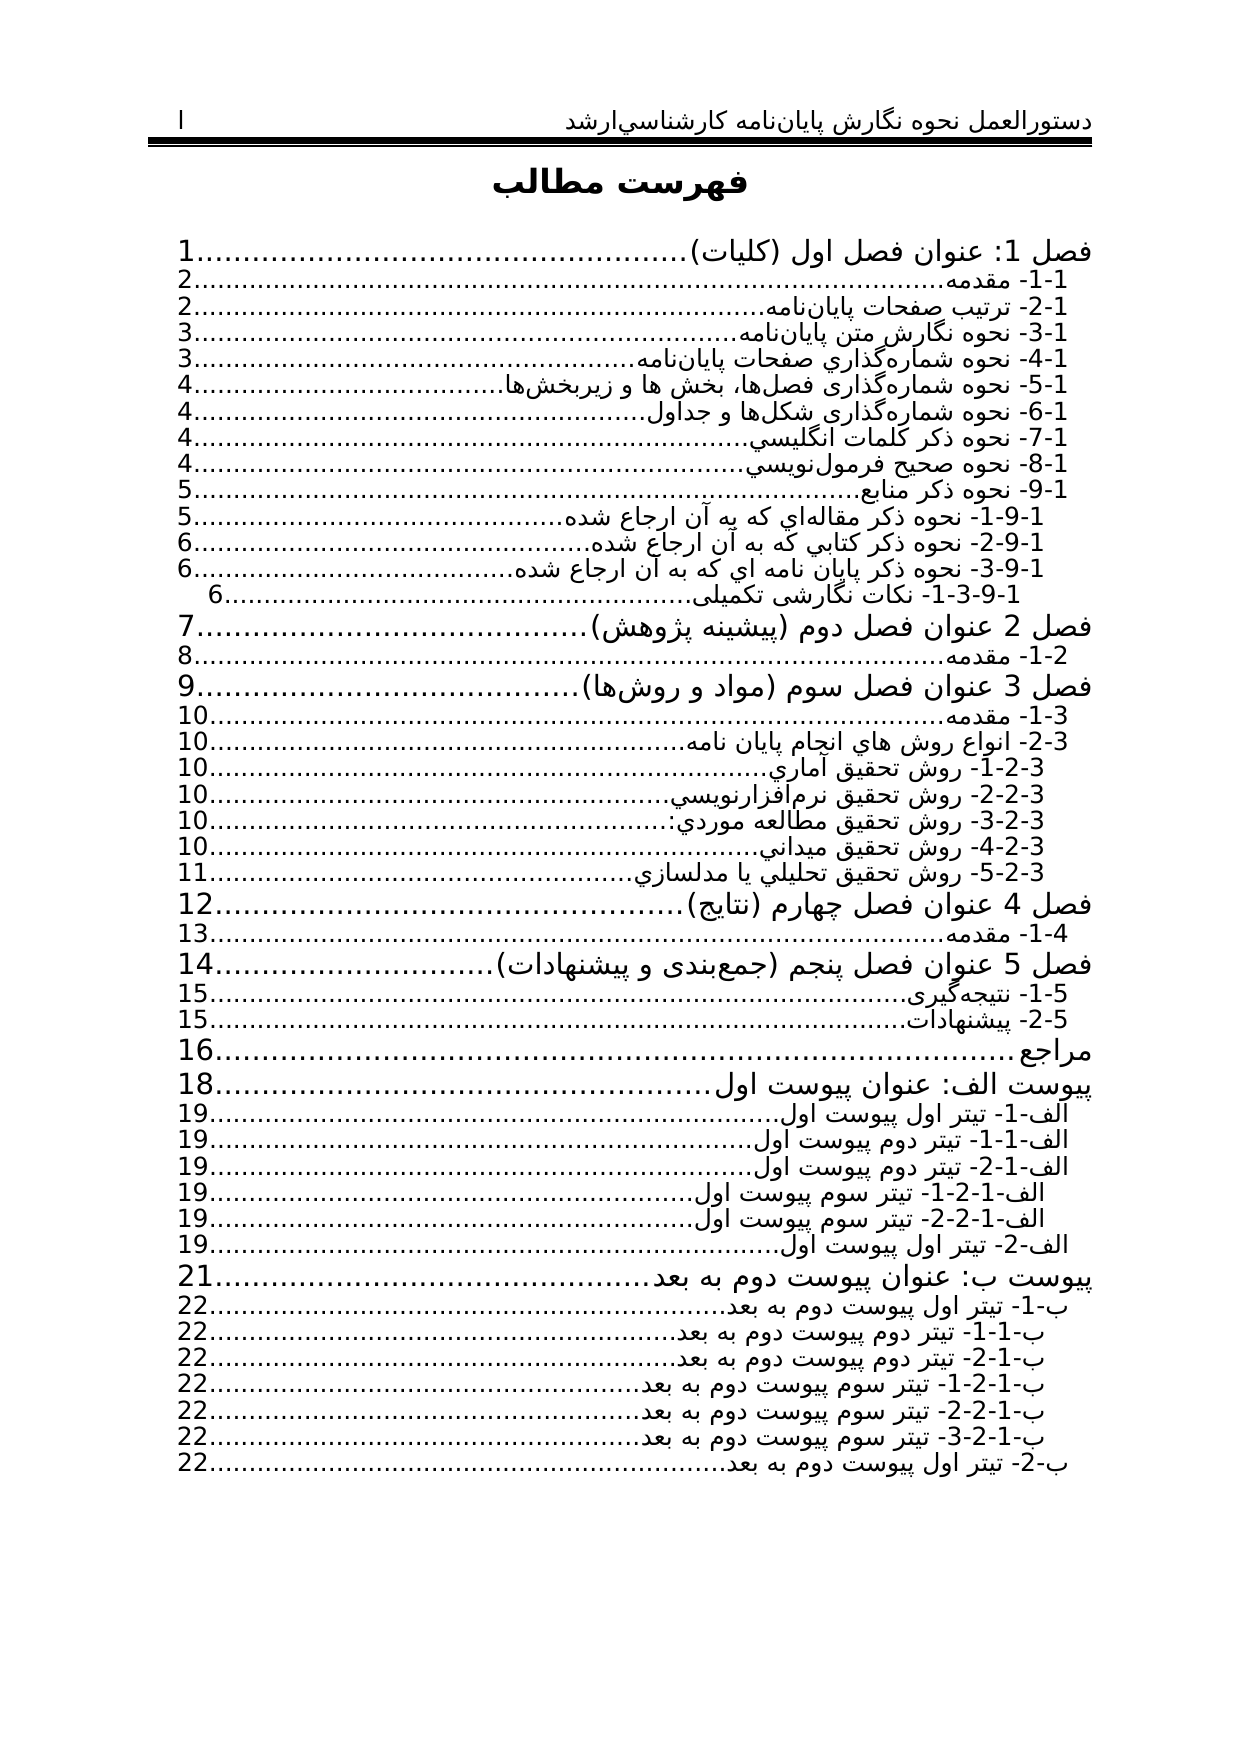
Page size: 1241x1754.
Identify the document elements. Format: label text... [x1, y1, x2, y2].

text 5‏-‏1‏-‏ نتیجه‌گیری 15 [148, 981, 1069, 1007]
text مراجع 16 [148, 1034, 1092, 1068]
text پیوست ‌ب: عنوان پیوست دوم به بعد 21 [148, 1259, 1092, 1293]
text 3‏-‏2‏-‏5‏-‏ روش تحقيق تحليلي يا مدلسازي 11 [148, 861, 1045, 887]
text 3‏-‏2‏-‏ انواع روش هاي انجام پايان نامه 10 [148, 729, 1069, 756]
text 1‏-‏5‏-‏ نحوه شماره‌گذاری فصل‌ها، بخش ها و زیربخش‌ها 4 [148, 373, 1069, 399]
text ‌ب‏-‏1‏-‏2‏-‏3‏-‏ تیتر سوم پیوست دوم به بعد 22 [148, 1424, 1045, 1451]
text فصل 5 عنوان فصل پنجم (جمع‌بندی و پیشنهادات) 14 [148, 947, 1092, 981]
text 1‏-‏8‏-‏ نحوه صحیح فرمول‌نويسي 4 [148, 452, 1069, 478]
text ‌ب‏-‏1‏-‏2‏-‏ تیتر دوم پیوست دوم به بعد 22 [148, 1346, 1045, 1372]
text الف‏-‏1‏-‏2‏-‏1‏-‏ تیتر سوم پیوست اول 19 [148, 1180, 1045, 1207]
text 2‏-‏1‏-‏ مقدمه 8 [148, 643, 1069, 669]
text 3‏-‏2‏-‏1‏-‏ روش تحقيق آماري 10 [148, 756, 1045, 782]
text 1‏-‏1‏-‏ مقدمه 2 [148, 268, 1069, 294]
text 1‏-‏9‏-‏1‏-‏ نحوه ذكر مقاله‌‎اي كه به آن ارجاع شده 5 [148, 504, 1045, 530]
text 1‏-‏7‏-‏ نحوه ذكر کلمات انگليسي 4 [148, 425, 1069, 452]
text الف‏-‏1‏-‏2‏-‏ تیتر دوم پیوست اول 19 [148, 1154, 1069, 1180]
text 3‏-‏2‏-‏2‏-‏ روش تحقيق نرم‌افزارنويسي 10 [148, 782, 1045, 808]
text 1‏-‏6‏-‏ نحوه شماره‌گذاری شکل‌ها و جداول 4 [148, 399, 1069, 425]
text ‌ب‏-‏1‏-‏1‏-‏ تیتر دوم پیوست دوم به بعد 22 [148, 1319, 1045, 1346]
text 1‏-‏9‏-‏3‏-‏1‏-‏ نکات نگارشی تکمیلی 6 [148, 583, 1022, 609]
text ‌ب‏-‏1‏-‏2‏-‏2‏-‏ تیتر سوم پیوست دوم به بعد 22 [148, 1398, 1045, 1424]
text 1‏-‏4‏-‏ نحوه شماره‌گذاري صفحات پايان‌نامه 3 [148, 347, 1069, 373]
text 5‏-‏2‏-‏ پيشنهادات 15 [148, 1007, 1069, 1034]
text فصل 3 عنوان فصل سوم (مواد و روش‌ها) 9 [148, 669, 1092, 703]
text فصل 4 عنوان فصل چهارم (نتایج) 12 [148, 887, 1092, 921]
text فهرست مطالب [148, 162, 1093, 201]
text 3‏-‏1‏-‏ مقدمه 10 [148, 703, 1069, 729]
text 1‏-‏9‏-‏ نحوه ذكر منابع 5 [148, 478, 1069, 504]
text الف‏-‏1‏-‏2‏-‏2‏-‏ تیتر سوم پیوست اول 19 [148, 1207, 1045, 1233]
text فصل 1: عنوان فصل اول (کلیات) 1 [148, 234, 1092, 268]
text 1‏-‏2‏-‏ ترتیب صفحات پایان‌نامه 2 [148, 294, 1069, 320]
text الف‏-‏1‏-‏1‏-‏ تیتر دوم پیوست اول 19 [148, 1128, 1069, 1154]
text 1‏-‏9‏-‏3‏-‏ نحوه ذكر پايان نامه اي كه به آن ارجاع شده 6 [148, 557, 1045, 583]
text الف‏-‏2‏-‏ تیتر اول پیوست اول 19 [148, 1233, 1069, 1259]
text ‌ب‏-‏2‏-‏ تیتر اول پیوست دوم به بعد 22 [148, 1451, 1069, 1477]
text 1‏-‏9‏-‏2‏-‏ نحوه ذكر كتابي كه به آن ارجاع شده 6 [148, 530, 1045, 557]
text 3‏-‏2‏-‏3‏-‏ روش تحقيق مطالعه‌ موردي: 10 [148, 808, 1045, 834]
text 4‏-‏1‏-‏ مقدمه 13 [148, 921, 1069, 947]
text فصل 2 عنوان فصل دوم (پیشینه پژوهش) 7 [148, 609, 1092, 643]
text ‌ب‏-‏1‏-‏2‏-‏1‏-‏ تیتر سوم پیوست دوم به بعد 22 [148, 1372, 1045, 1398]
text پیوست الف: عنوان پیوست اول 18 [148, 1068, 1092, 1102]
text 1‏-‏3‏-‏ نحوه نگارش متن پایان‌نامه 3 [148, 320, 1069, 347]
text الف‏-‏1‏-‏ تیتر اول پیوست اول 19 [148, 1102, 1069, 1128]
text ‌ب‏-‏1‏-‏ تیتر اول پیوست دوم به بعد 22 [148, 1293, 1069, 1319]
text 3‏-‏2‏-‏4‏-‏ روش تحقيق ميداني 10 [148, 834, 1045, 861]
